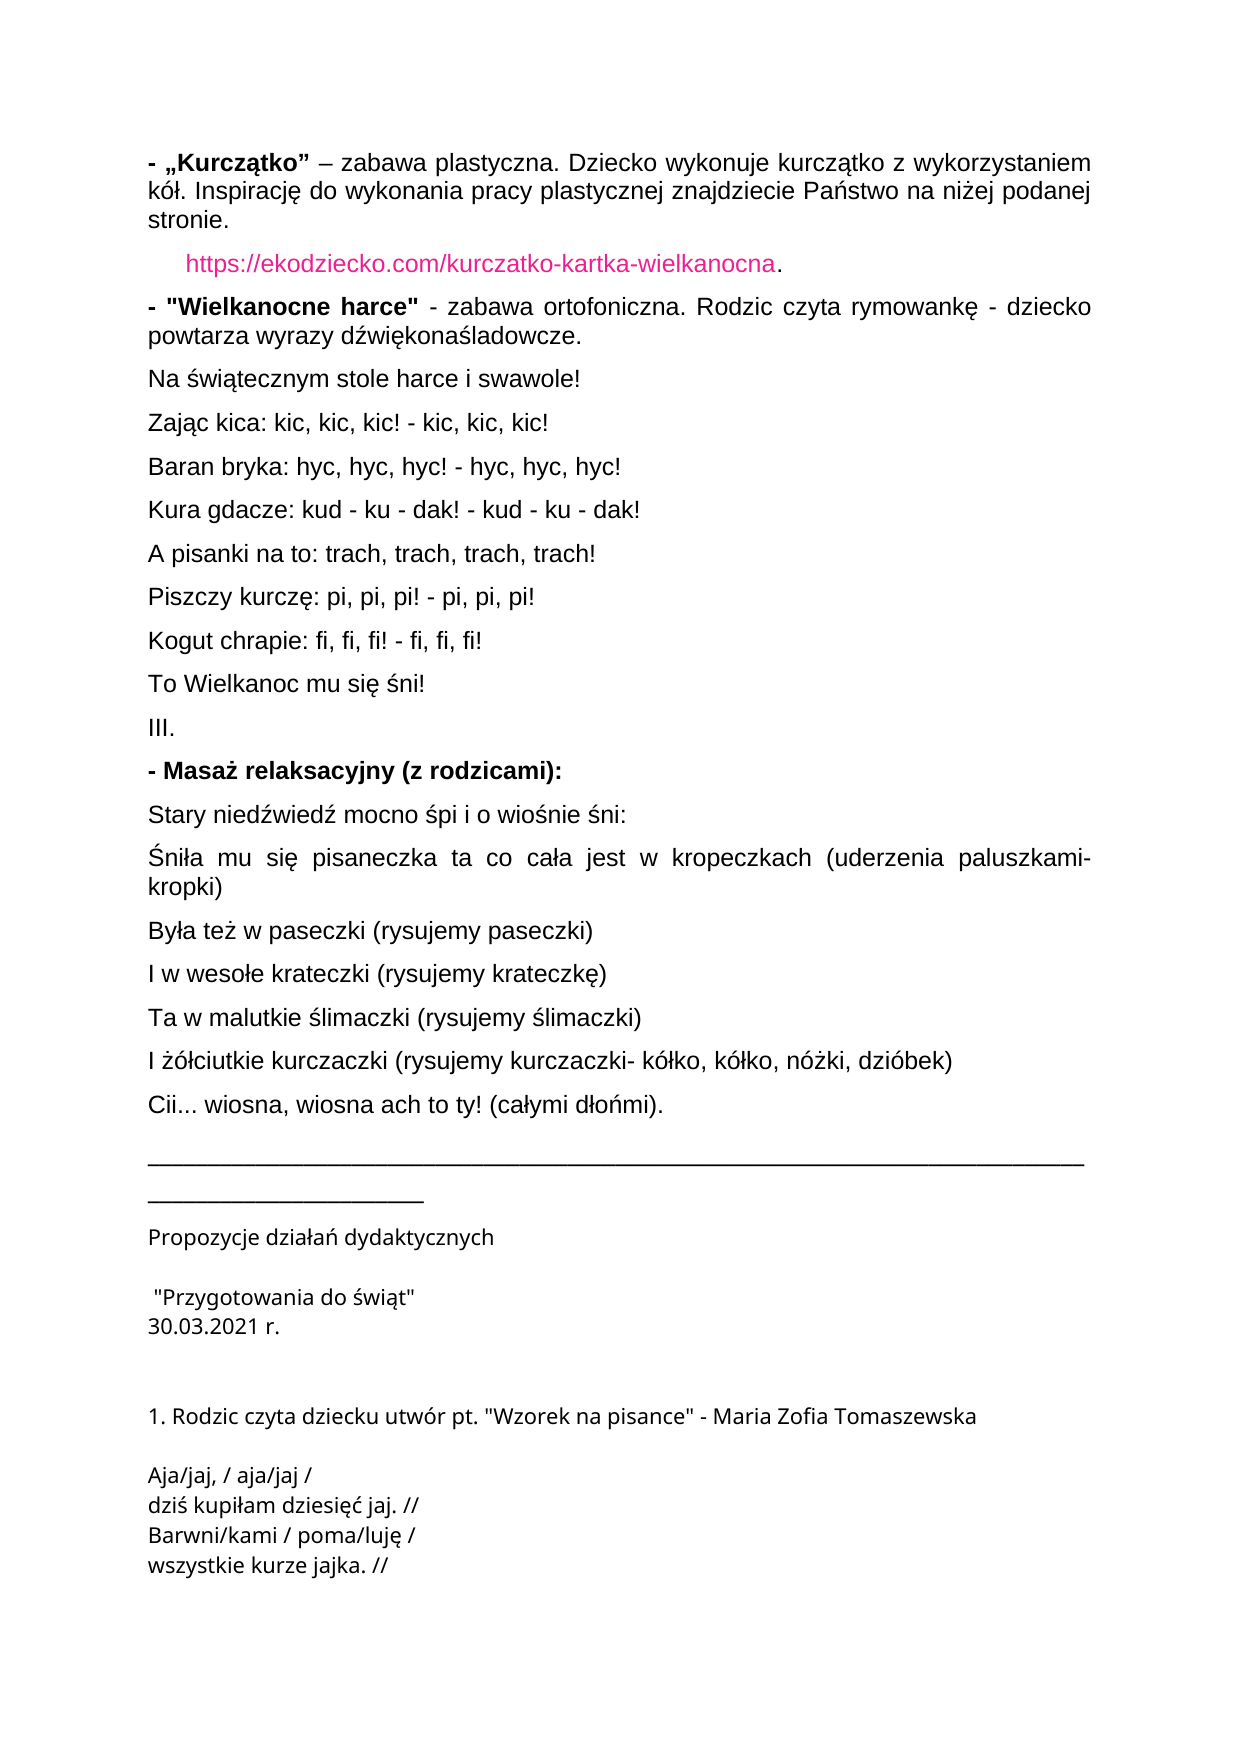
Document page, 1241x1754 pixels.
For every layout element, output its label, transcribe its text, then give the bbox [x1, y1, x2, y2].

text Piszczy kurczę: pi, pi, pi! - pi, pi, pi! [148, 582, 1093, 611]
text Ta w malutkie ślimaczki (rysujemy ślimaczki) [148, 1003, 1093, 1032]
text Baran bryka: hyc, hyc, hyc! - hyc, hyc, hyc! [148, 452, 1093, 480]
text Była też w paseczki (rysujemy paseczki) [148, 916, 1093, 944]
text Kogut chrapie: fi, fi, fi! - fi, fi, fi! [148, 626, 1093, 654]
text Propozycje działań dydaktycznych [148, 1222, 1093, 1252]
text Cii... wiosna, wiosna ach to ty! (całymi dłońmi). [148, 1090, 1093, 1119]
text - Masaż relaksacyjny (z rodzicami): [148, 756, 1093, 785]
text I żółciutkie kurczaczki (rysujemy kurczaczki- kółko, kółko, nóżki, dzióbek) [148, 1046, 1093, 1075]
text To Wielkanoc mu się śni! [148, 669, 1093, 698]
text 1. Rodzic czyta dziecku utwór pt. "Wzorek na pisance" - Maria Zofia Tomaszewska [148, 1401, 1093, 1431]
text Aja/jaj, / aja/jaj / [148, 1460, 1093, 1490]
text III. [148, 713, 1093, 742]
text Kura gdacze: kud - ku - dak! - kud - ku - dak! [148, 495, 1093, 524]
text Na świątecznym stole harce i swawole! [148, 364, 1093, 393]
text Stary niedźwiedź mocno śpi i o wiośnie śni: [148, 800, 1093, 829]
text 30.03.2021 r. [148, 1311, 1093, 1341]
text A pisanki na to: trach, trach, trach, trach! [148, 539, 1093, 567]
text - „Kurczątko” – zabawa plastyczna. Dziecko wykonuje kurczątko z wykorzystaniem kół. Inspirację do wykonania pracy plastycznej znajdziecie Państwo na niżej podanej stronie. [148, 148, 1093, 234]
text "Przygotowania do świąt" [148, 1282, 1093, 1311]
text I w wesołe krateczki (rysujemy krateczkę) [148, 959, 1093, 988]
text _____________________________________________________________________________________________________ [148, 1133, 1093, 1207]
text Zając kica: kic, kic, kic! - kic, kic, kic! [148, 408, 1093, 437]
text Barwni/kami / poma/luję / [148, 1520, 1093, 1550]
text wszystkie kurze jajka. // [148, 1550, 1093, 1579]
text - "Wielkanocne harce" - zabawa ortofoniczna. Rodzic czyta rymowankę - dziecko powtarza wyrazy dźwiękonaśladowcze. [148, 292, 1093, 350]
text dziś kupiłam dziesięć jaj. // [148, 1490, 1093, 1520]
text https://ekodziecko.com/kurczatko-kartka-wielkanocna. [185, 249, 1093, 277]
text Śniła mu się pisaneczka ta co cała jest w kropeczkach (uderzenia paluszkami- kropki) [148, 843, 1093, 901]
